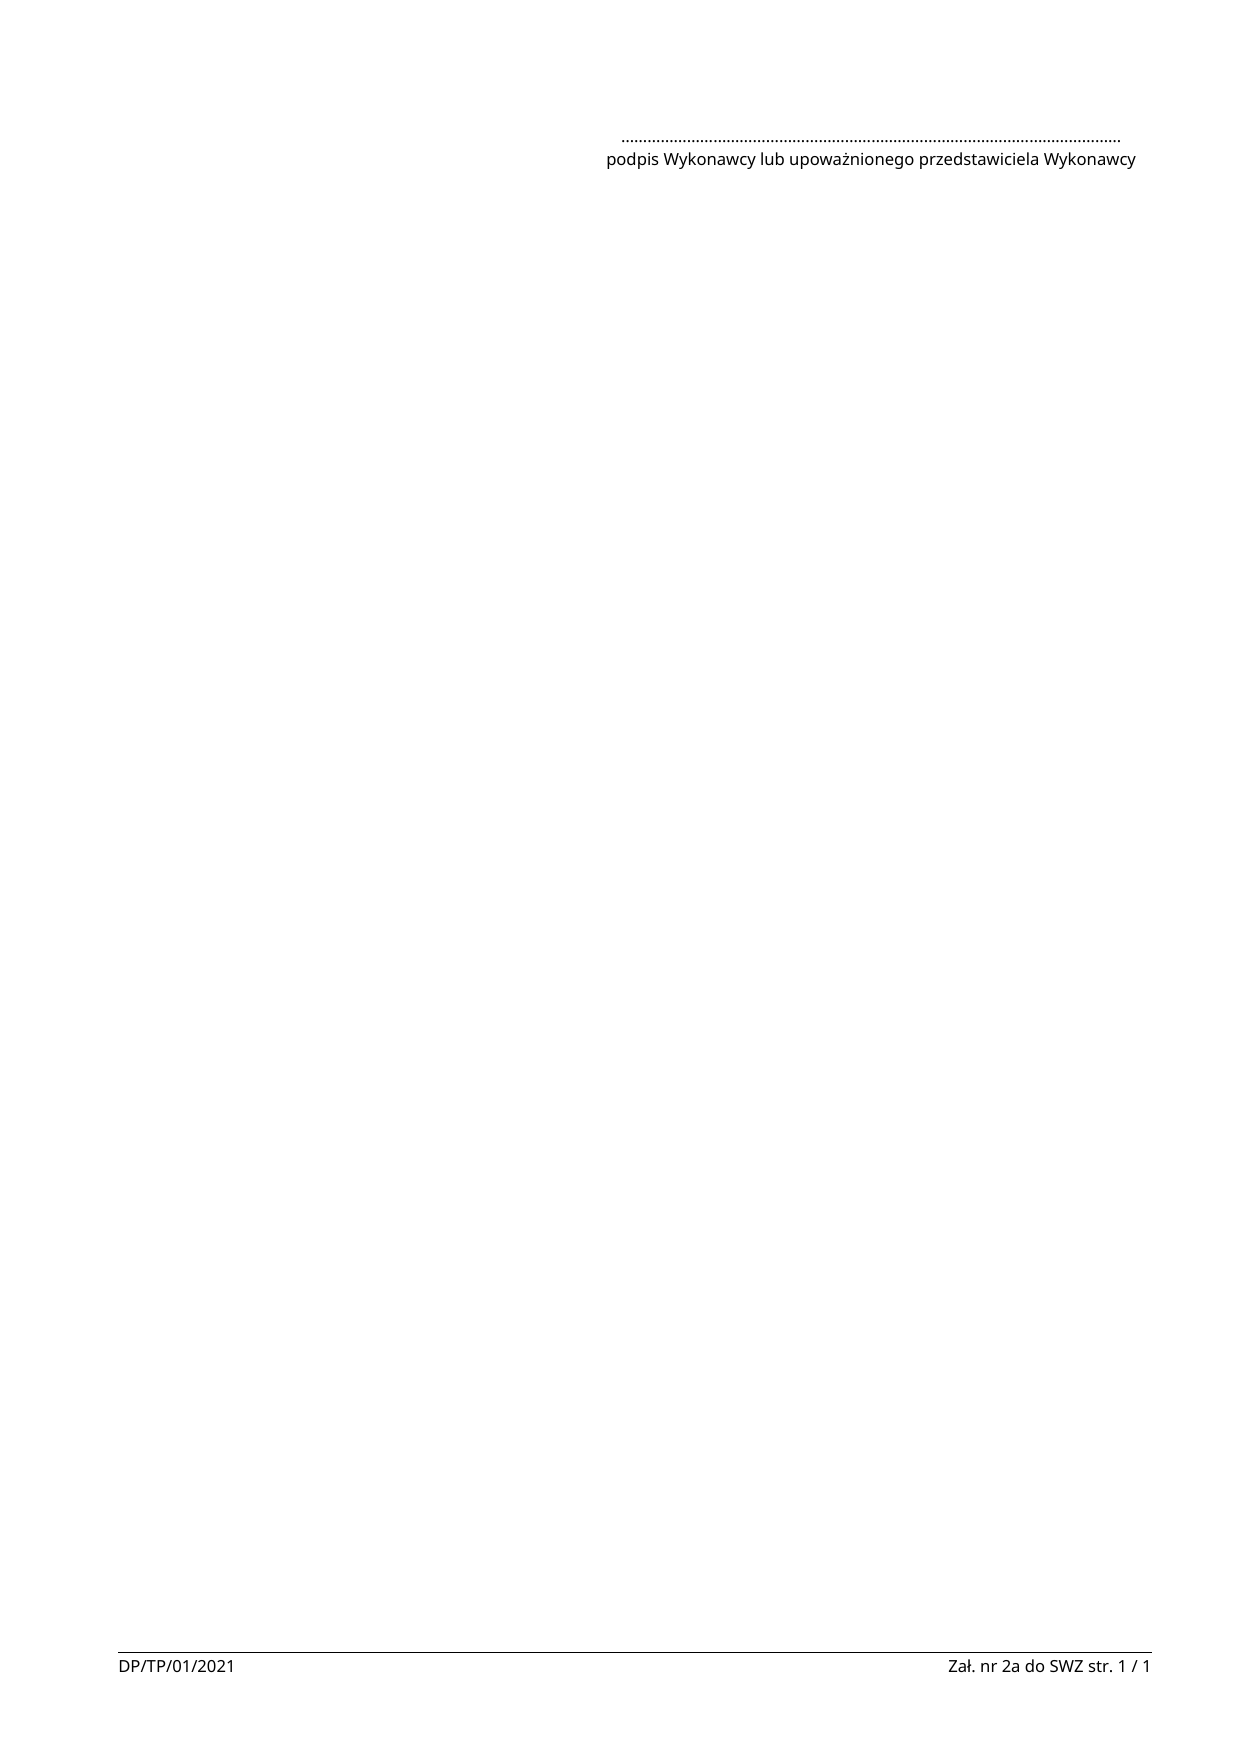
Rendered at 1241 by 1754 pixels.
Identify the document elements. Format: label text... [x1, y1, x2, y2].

text …………………………………………………………………………………………………… podpis Wykonawcy lub upoważnionego przedstawiciela Wykonawcy [591, 125, 1152, 170]
